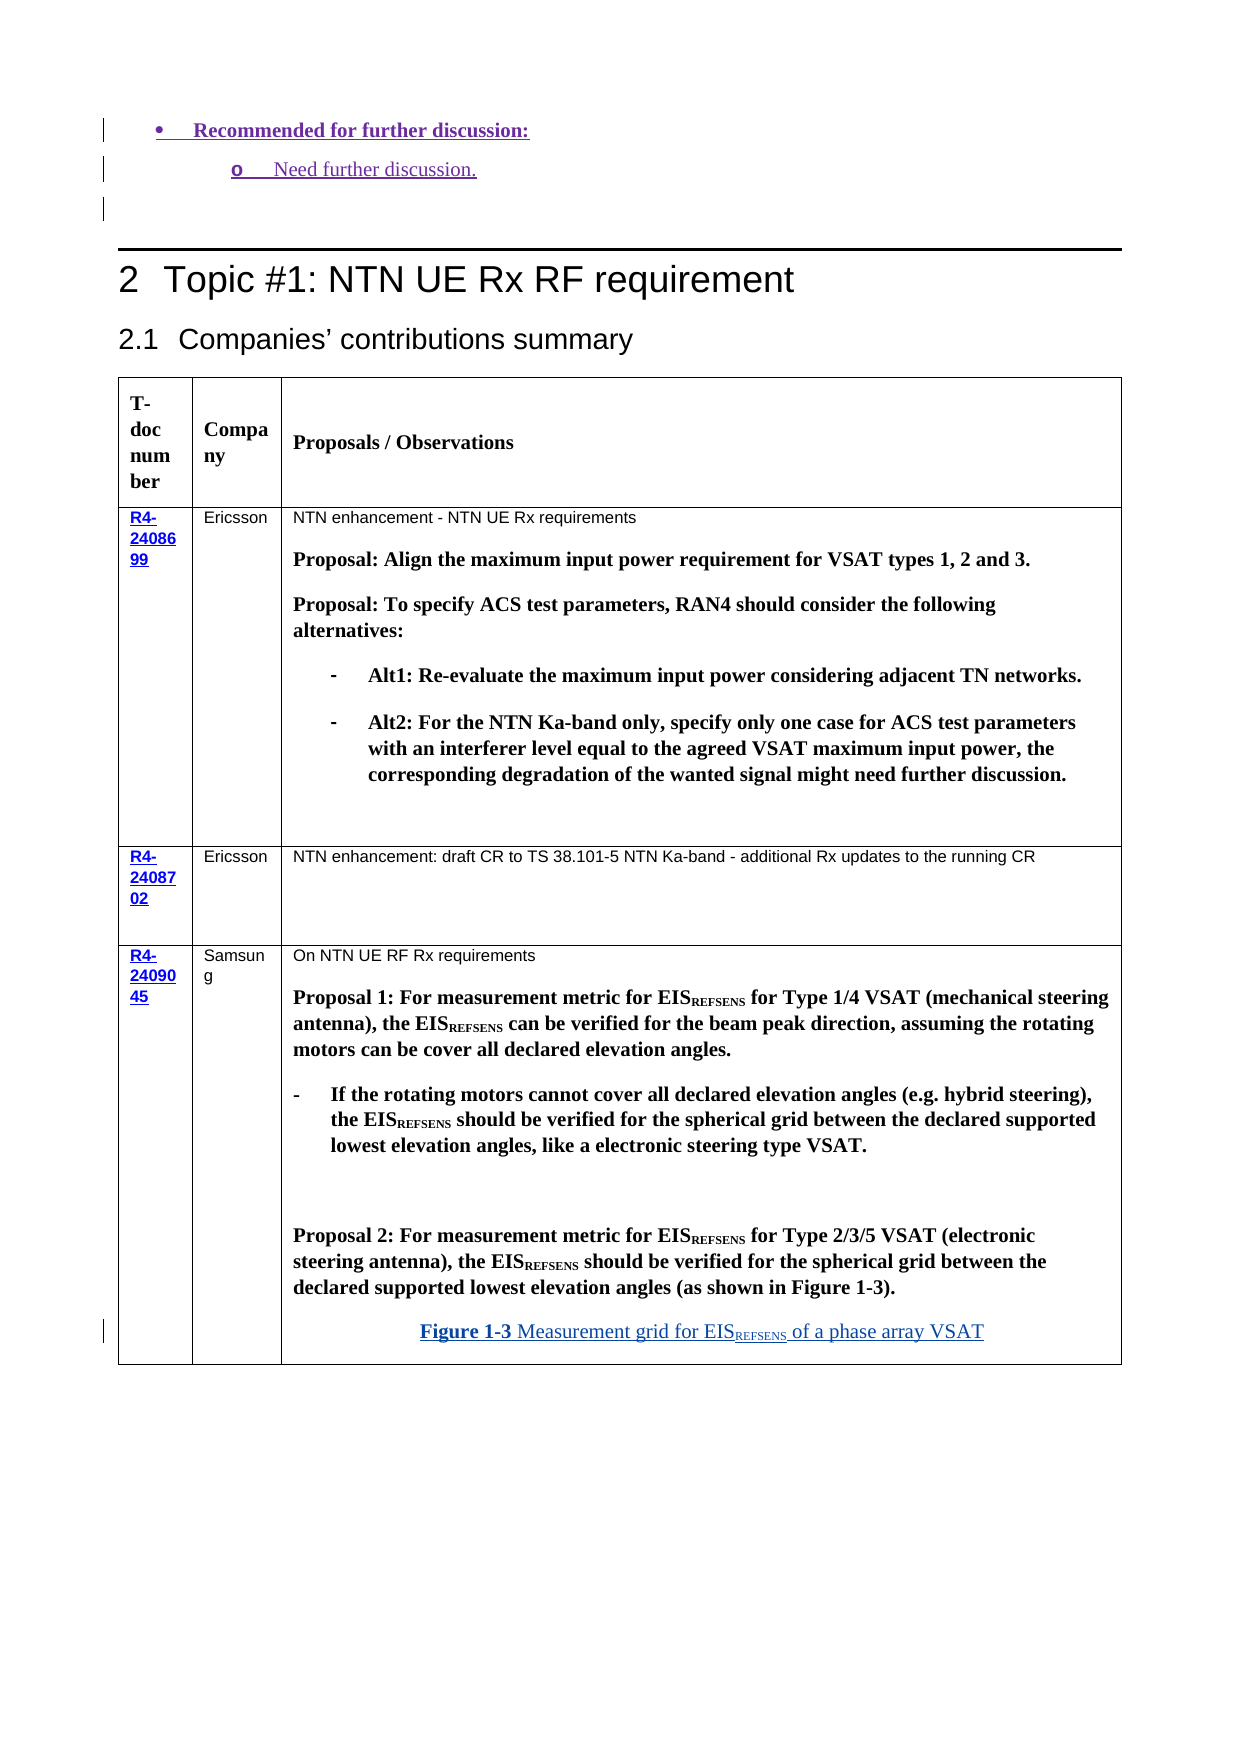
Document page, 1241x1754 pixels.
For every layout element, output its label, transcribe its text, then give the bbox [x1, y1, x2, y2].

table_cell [282, 946, 1121, 1364]
table_cell Ericsson [193, 508, 281, 846]
subtitle Companies’ contributions summary [118, 322, 1122, 356]
table_cell NTN enhancement - NTN UE Rx requirements Proposal: Align the maximum input power requirement for VSAT types 1, 2 and 3. Proposal: To specify ACS test parameters, RAN4 should consider the following alternatives: Alt1: Re-evaluate the maximum input power considering adjacent TN networks. Alt2: For the NTN Ka-band only, specify only one case for ACS test parameters with an interferer level equal to the agreed VSAT maximum input power, the corresponding degradation of the wanted signal might need further discussion. [282, 508, 1121, 846]
table_header Company [193, 378, 281, 507]
table_cell Ericsson [193, 847, 281, 944]
table_header Proposals / Observations [282, 378, 1121, 507]
subtitle Topic #1: NTN UE Rx RF requirement [118, 251, 1122, 300]
table_cell R4-2408702 [119, 847, 192, 944]
table_cell R4-2409045 [119, 946, 192, 1364]
table_cell R4-2408699 [119, 508, 192, 846]
table_cell NTN enhancement: draft CR to TS 38.101-5 NTN Ka-band - additional Rx updates to the running CR [282, 847, 1121, 944]
table_cell Samsung [193, 946, 281, 1364]
table_header T-doc number [119, 378, 192, 507]
